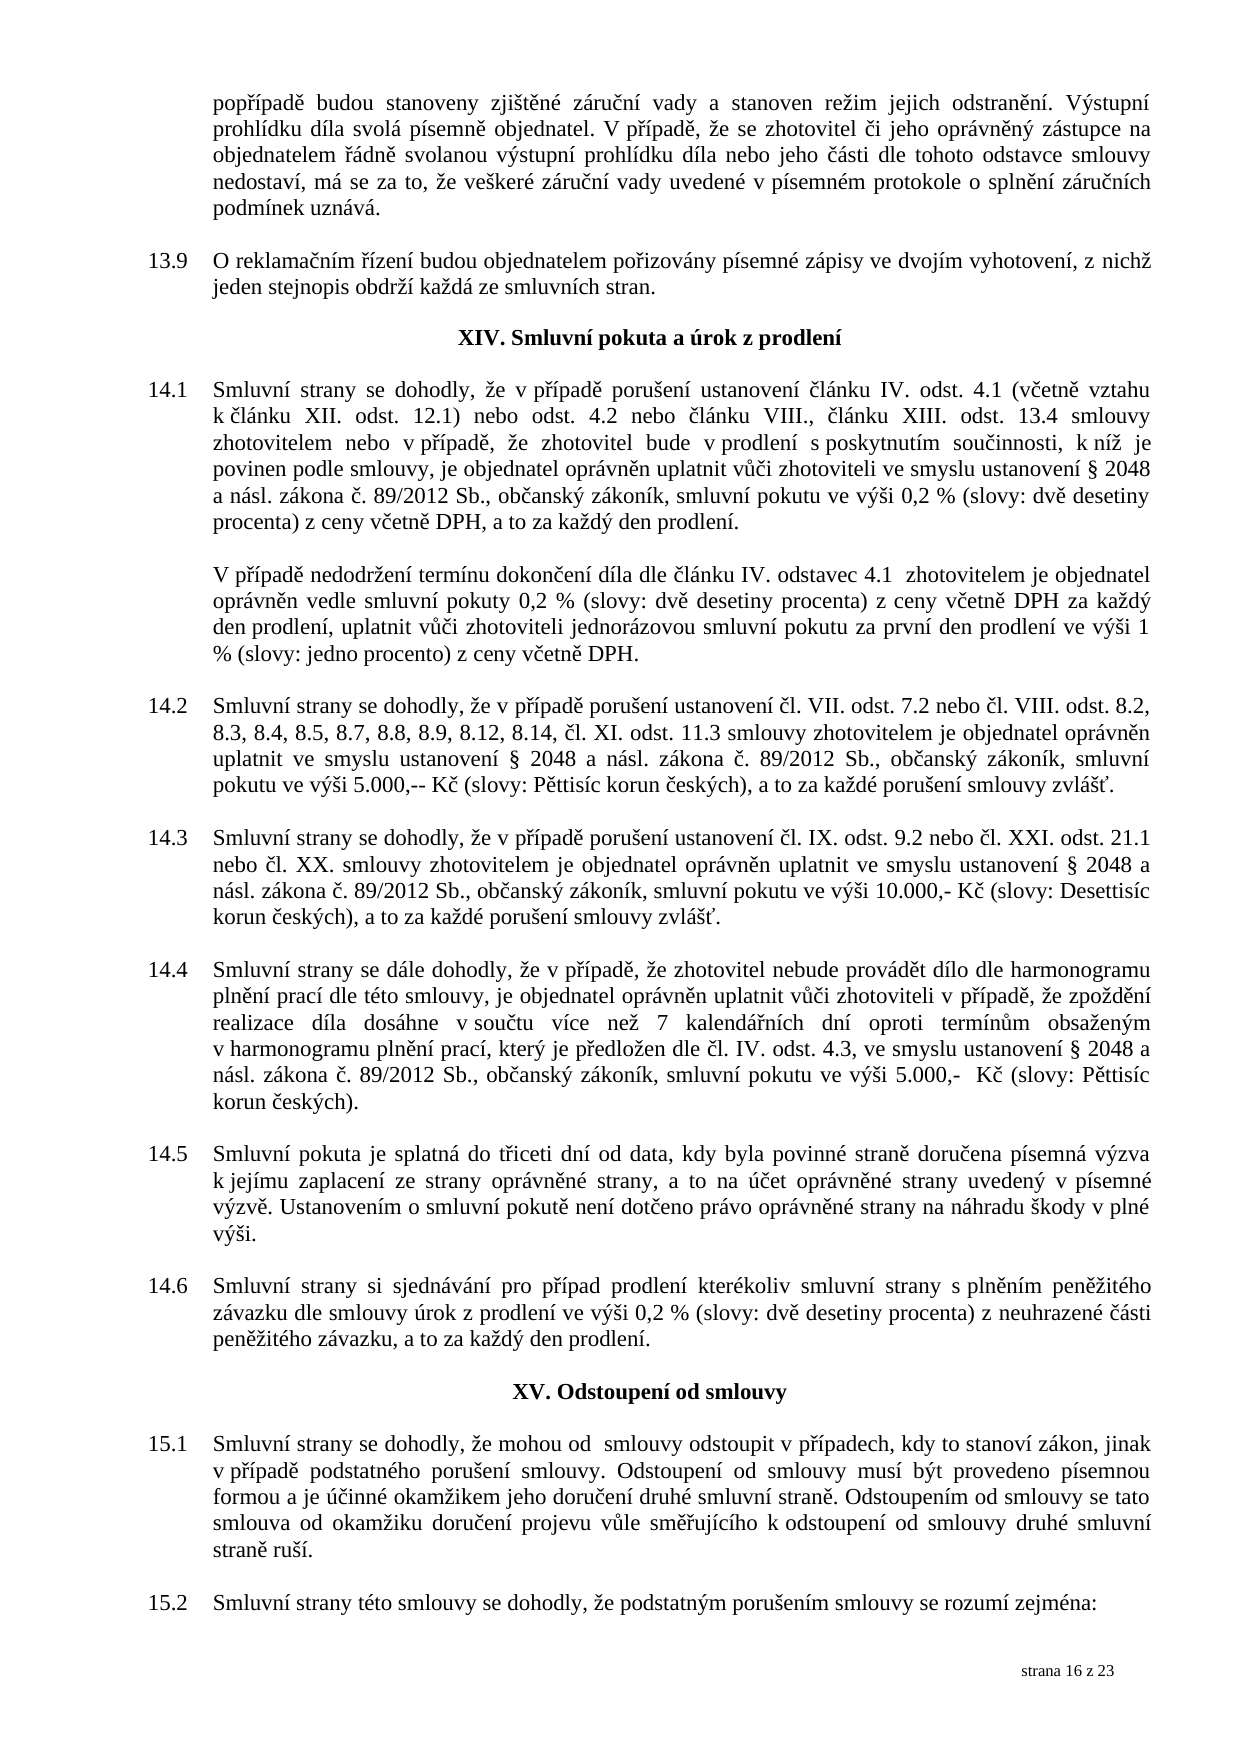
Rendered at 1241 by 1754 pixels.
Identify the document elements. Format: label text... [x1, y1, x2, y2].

list Smluvní strany se dohodly, že v případě porušení ustanovení čl. IX. odst. 9.2 nebo čl. XXI. odst. 21.1 nebo čl. XX. smlouvy zhotovitelem je objednatel oprávněn uplatnit ve smyslu ustanovení § 2048 a násl. zákona č. 89/2012 Sb., občanský zákoník, smluvní pokutu ve výši 10.000,- Kč (slovy: Desettisíc korun českých), a to za každé porušení smlouvy zvlášť. [148, 824, 1152, 930]
list Smluvní strany této smlouvy se dohodly, že podstatným porušením smlouvy se rozumí zejména: [148, 1588, 1152, 1615]
list Smluvní strany se dále dohodly, že v případě, že zhotovitel nebude provádět dílo dle harmonogramu plnění prací dle této smlouvy, je objednatel oprávněn uplatnit vůči zhotoviteli v případě, že zpoždění realizace díla dosáhne v součtu více než 7 kalendářních dní oproti termínům obsaženým v harmonogramu plnění prací, který je předložen dle čl. IV. odst. 4.3, ve smyslu ustanovení § 2048 a násl. zákona č. 89/2012 Sb., občanský zákoník, smluvní pokutu ve výši 5.000,- Kč (slovy: Pěttisíc korun českých). [148, 956, 1152, 1114]
list O reklamačním řízení budou objednatelem pořizovány písemné zápisy ve dvojím vyhotovení, z nichž jeden stejnopis obdrží každá ze smluvních stran. [148, 247, 1152, 299]
list Smluvní strany si sjednávání pro případ prodlení kterékoliv smluvní strany s plněním peněžitého závazku dle smlouvy úrok z prodlení ve výši 0,2 % (slovy: dvě desetiny procenta) z neuhrazené části peněžitého závazku, a to za každý den prodlení. [148, 1272, 1152, 1351]
subtitle XV. Odstoupení od smlouvy [148, 1378, 1152, 1404]
text V případě nedodržení termínu dokončení díla dle článku IV. odstavec 4.1 zhotovitelem je objednatel oprávněn vedle smluvní pokuty 0,2 % (slovy: dvě desetiny procenta) z ceny včetně DPH za každý den prodlení, uplatnit vůči zhotoviteli jednorázovou smluvní pokutu za první den prodlení ve výši 1 % (slovy: jedno procento) z ceny včetně DPH. [213, 561, 1152, 666]
list Smluvní strany se dohodly, že v případě porušení ustanovení čl. VII. odst. 7.2 nebo čl. VIII. odst. 8.2, 8.3, 8.4, 8.5, 8.7, 8.8, 8.9, 8.12, 8.14, čl. XI. odst. 11.3 smlouvy zhotovitelem je objednatel oprávněn uplatnit ve smyslu ustanovení § 2048 a násl. zákona č. 89/2012 Sb., občanský zákoník, smluvní pokutu ve výši 5.000,-- Kč (slovy: Pěttisíc korun českých), a to za každé porušení smlouvy zvlášť. [148, 692, 1152, 798]
list Smluvní strany se dohodly, že v případě porušení ustanovení článku IV. odst. 4.1 (včetně vztahu k článku XII. odst. 12.1) nebo odst. 4.2 nebo článku VIII., článku XIII. odst. 13.4 smlouvy zhotovitelem nebo v případě, že zhotovitel bude v prodlení s poskytnutím součinnosti, k níž je povinen podle smlouvy, je objednatel oprávněn uplatnit vůči zhotoviteli ve smyslu ustanovení § 2048 a násl. zákona č. 89/2012 Sb., občanský zákoník, smluvní pokutu ve výši 0,2 % (slovy: dvě desetiny procenta) z ceny včetně DPH, a to za každý den prodlení. [148, 376, 1152, 534]
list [148, 89, 1152, 220]
list Smluvní pokuta je splatná do třiceti dní od data, kdy byla povinné straně doručena písemná výzva k jejímu zaplacení ze strany oprávněné strany, a to na účet oprávněné strany uvedený v písemné výzvě. Ustanovením o smluvní pokutě není dotčeno právo oprávněné strany na náhradu škody v plné výši. [148, 1141, 1152, 1246]
subtitle XIV. Smluvní pokuta a úrok z prodlení [148, 323, 1152, 350]
list Smluvní strany se dohodly, že mohou od smlouvy odstoupit v případech, kdy to stanoví zákon, jinak v případě podstatného porušení smlouvy. Odstoupení od smlouvy musí být provedeno písemnou formou a je účinné okamžikem jeho doručení druhé smluvní straně. Odstoupením od smlouvy se tato smlouva od okamžiku doručení projevu vůle směřujícího k odstoupení od smlouvy druhé smluvní straně ruší. [148, 1430, 1152, 1562]
